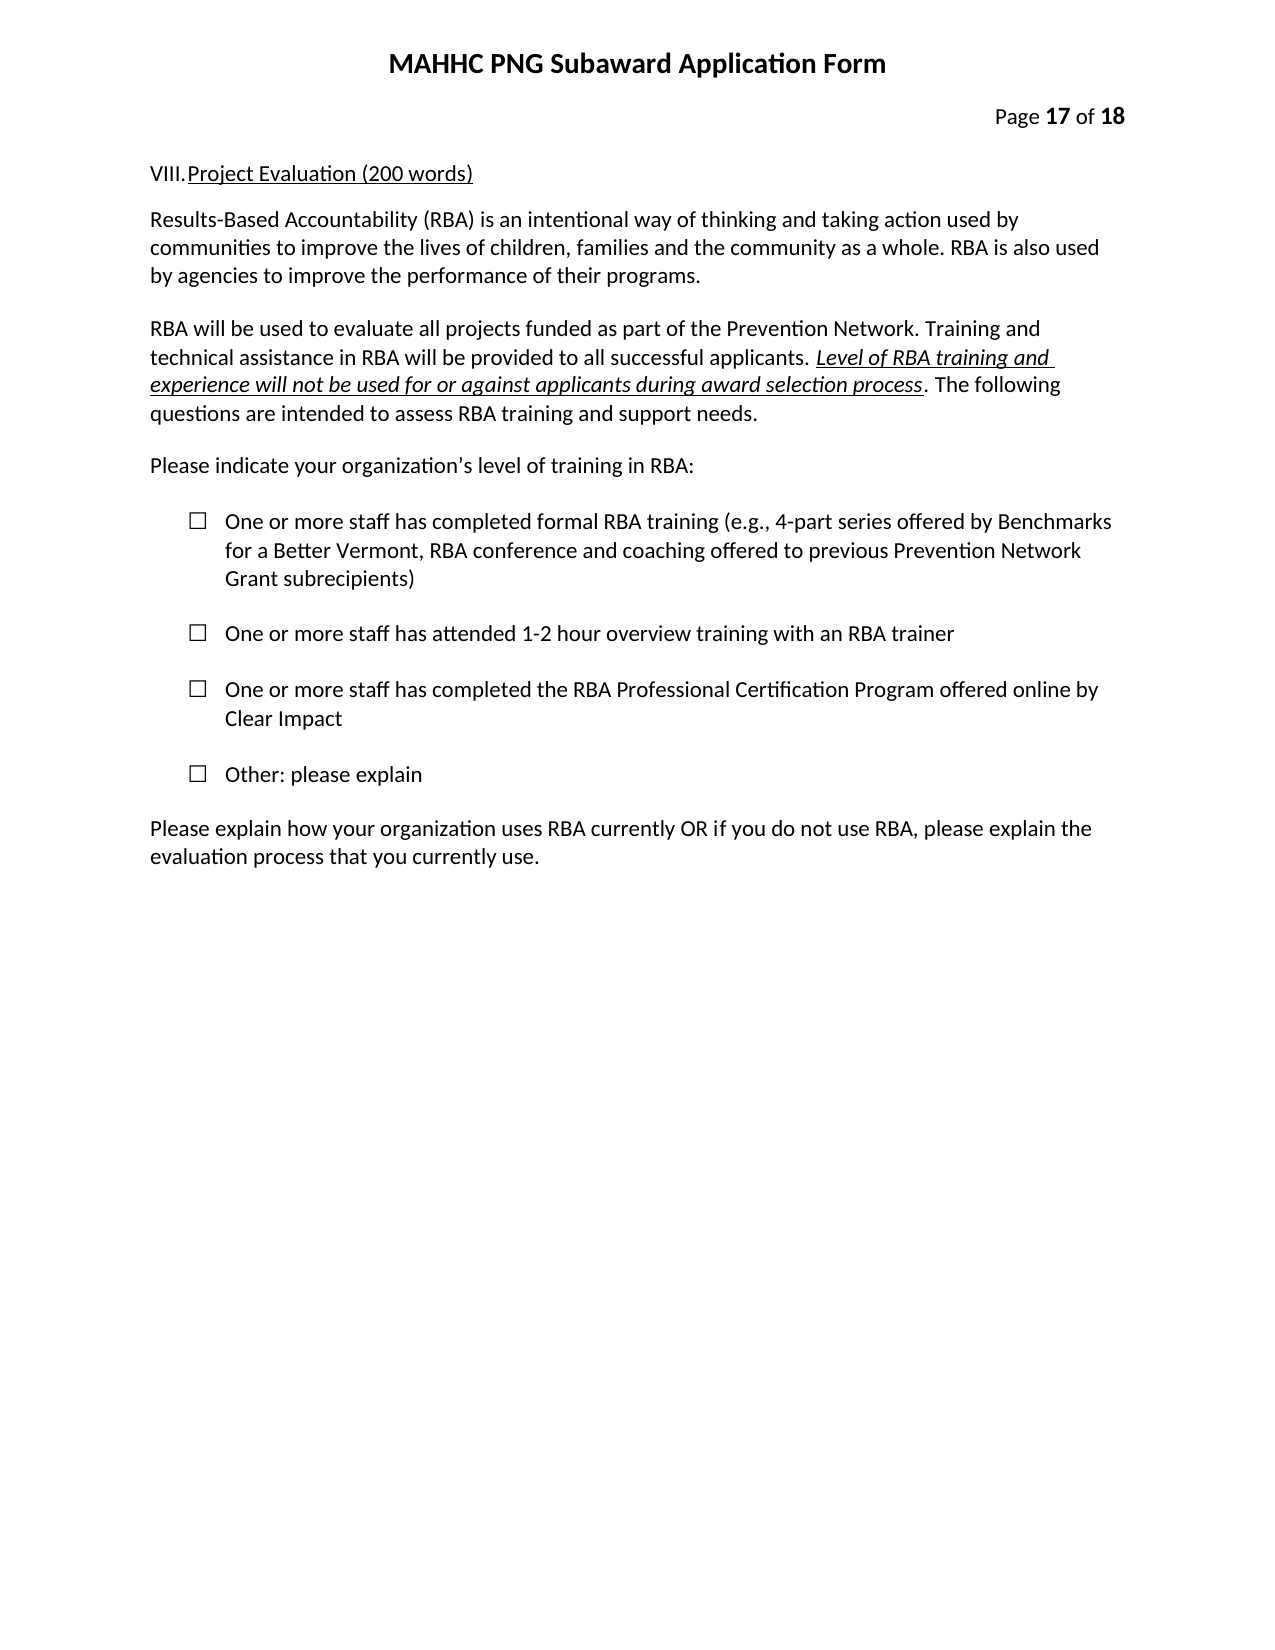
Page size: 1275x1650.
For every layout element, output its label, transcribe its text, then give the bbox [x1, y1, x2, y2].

text RBA will be used to evaluate all projects funded as part of the Prevention Network. Training and technical assistance in RBA will be provided to all successful applicants. Level of RBA training and experience will not be used for or against applicants during award selection process. The following questions are intended to assess RBA training and support needs. [150, 314, 1125, 427]
text Other: please explain [150, 757, 1125, 789]
text VIII. Project Evaluation (200 words) [150, 159, 1125, 187]
text Please indicate your organization’s level of training in RBA: [150, 452, 1125, 480]
text One or more staff has completed formal RBA training (e.g., 4-part series offered by Benchmarks for a Better Vermont, RBA conference and coaching offered to previous Prevention Network Grant subrecipients) [150, 505, 1125, 592]
text Results-Based Accountability (RBA) is an intentional way of thinking and taking action used by communities to improve the lives of children, families and the community as a whole. RBA is also used by agencies to improve the performance of their programs. [150, 206, 1125, 289]
text One or more staff has completed the RBA Professional Certification Program offered online by Clear Impact [150, 673, 1125, 732]
text One or more staff has attended 1-2 hour overview training with an RBA trainer [150, 617, 1125, 648]
text Please explain how your organization uses RBA currently OR if you do not use RBA, please explain the evaluation process that you currently use. [150, 814, 1125, 870]
